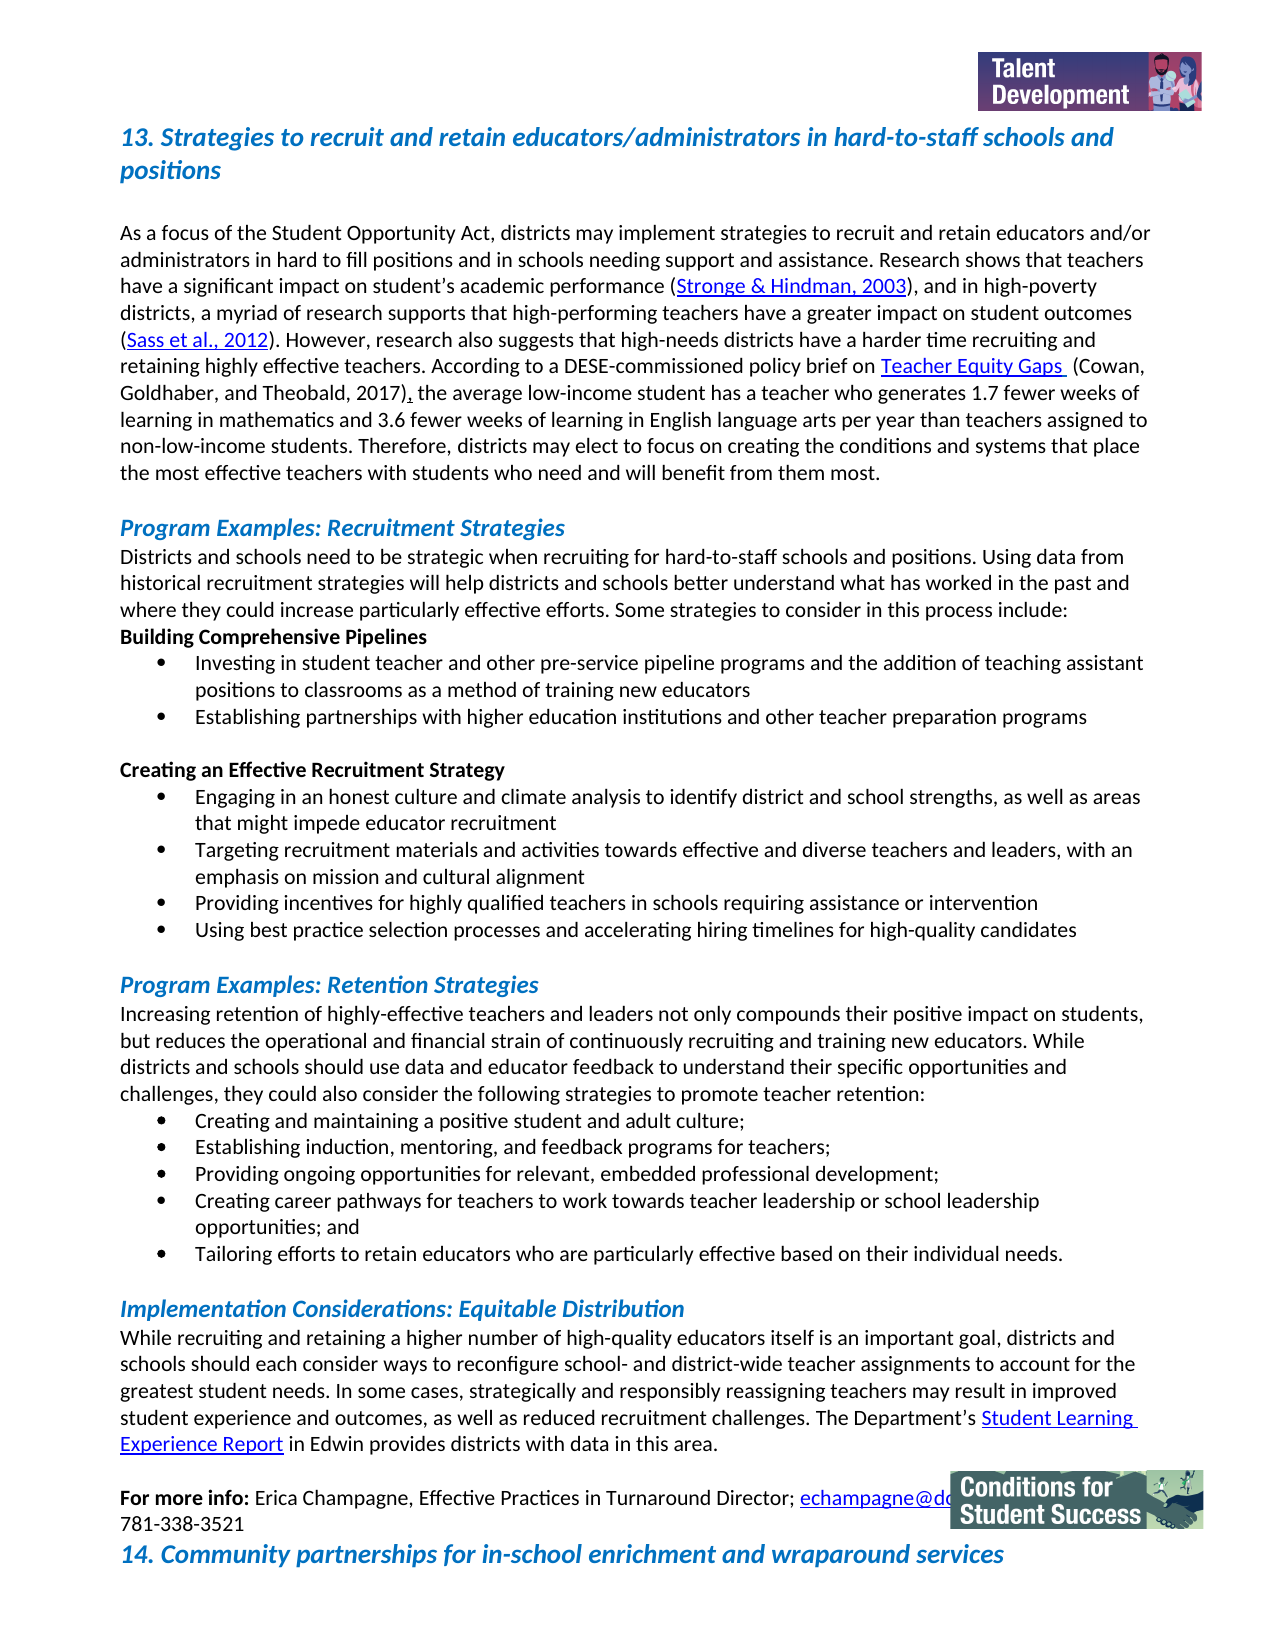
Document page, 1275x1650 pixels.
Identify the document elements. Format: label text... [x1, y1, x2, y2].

text Creating an Effective Recruitment Strategy [120, 756, 1155, 783]
text As a focus of the Student Opportunity Act, districts may implement strategies to recruit and retain educators and/or administrators in hard to fill positions and in schools needing support and assistance. Research shows that teachers have a significant impact on student’s academic performance (Stronge & Hindman, 2003), and in high-poverty districts, a myriad of research supports that high-performing teachers have a greater impact on student outcomes (Sass et al., 2012). However, research also suggests that high-needs districts have a harder time recruiting and retaining highly effective teachers. According to a DESE-commissioned policy brief on Teacher Equity Gaps (Cowan, Goldhaber, and Theobald, 2017), the average low-income student has a teacher who generates 1.7 fewer weeks of learning in mathematics and 3.6 fewer weeks of learning in English language arts per year than teachers assigned to non-low-income students. Therefore, districts may elect to focus on creating the conditions and systems that place the most effective teachers with students who need and will benefit from them most. [120, 219, 1155, 486]
text Implementation Considerations: Equitable Distribution [120, 1293, 1155, 1324]
list Investing in student teacher and other pre-service pipeline programs and the addition of teaching assistant positions to classrooms as a method of training new educators [157, 649, 1155, 703]
text Districts and schools need to be strategic when recruiting for hard-to-staff schools and positions. Using data from historical recruitment strategies will help districts and schools better understand what has worked in the past and where they could increase particularly effective efforts. Some strategies to consider in this process include: [120, 543, 1155, 623]
text Program Examples: Recruitment Strategies [120, 512, 1155, 543]
list Tailoring efforts to retain educators who are particularly effective based on their individual needs. [157, 1240, 1155, 1267]
text 14. Community partnerships for in-school enrichment and wraparound services [120, 1537, 1155, 1570]
list Establishing partnerships with higher education institutions and other teacher preparation programs [157, 703, 1155, 729]
text Building Comprehensive Pipelines [120, 623, 1155, 649]
text 13. Strategies to recruit and retain educators/administrators in hard-to-staff schools and positions [120, 120, 1155, 186]
list Providing incentives for highly qualified teachers in schools requiring assistance or intervention [157, 889, 1155, 916]
text While recruiting and retaining a higher number of high-quality educators itself is an important goal, districts and schools should each consider ways to reconfigure school- and district-wide teacher assignments to account for the greatest student needs. In some cases, strategically and responsibly reassigning teachers may result in improved student experience and outcomes, as well as reduced recruitment challenges. The Department’s Student Learning Experience Report in Edwin provides districts with data in this area. [120, 1324, 1155, 1457]
list Providing ongoing opportunities for relevant, embedded professional development; [157, 1160, 1155, 1187]
text Increasing retention of highly-effective teachers and leaders not only compounds their positive impact on students, but reduces the operational and financial strain of continuously recruiting and training new educators. While districts and schools should use data and educator feedback to understand their specific opportunities and challenges, they could also consider the following strategies to promote teacher retention: [120, 1000, 1155, 1107]
list Engaging in an honest culture and climate analysis to identify district and school strengths, as well as areas that might impede educator recruitment [157, 783, 1155, 836]
list Establishing induction, mentoring, and feedback programs for teachers; [157, 1133, 1155, 1160]
picture [978, 52, 1202, 111]
text For more info: Erica Champagne, Effective Practices in Turnaround Director; echampagne@doe.mass.edu; [120, 1484, 950, 1511]
text Program Examples: Retention Strategies [120, 969, 1155, 1000]
list Creating career pathways for teachers to work towards teacher leadership or school leadership opportunities; and [157, 1187, 1155, 1240]
picture [950, 1470, 1204, 1529]
list Using best practice selection processes and accelerating hiring timelines for high-quality candidates [157, 916, 1155, 943]
text 781-338-3521 [120, 1511, 1170, 1537]
list Creating and maintaining a positive student and adult culture; [157, 1107, 1155, 1133]
list Targeting recruitment materials and activities towards effective and diverse teachers and leaders, with an emphasis on mission and cultural alignment [157, 836, 1155, 889]
